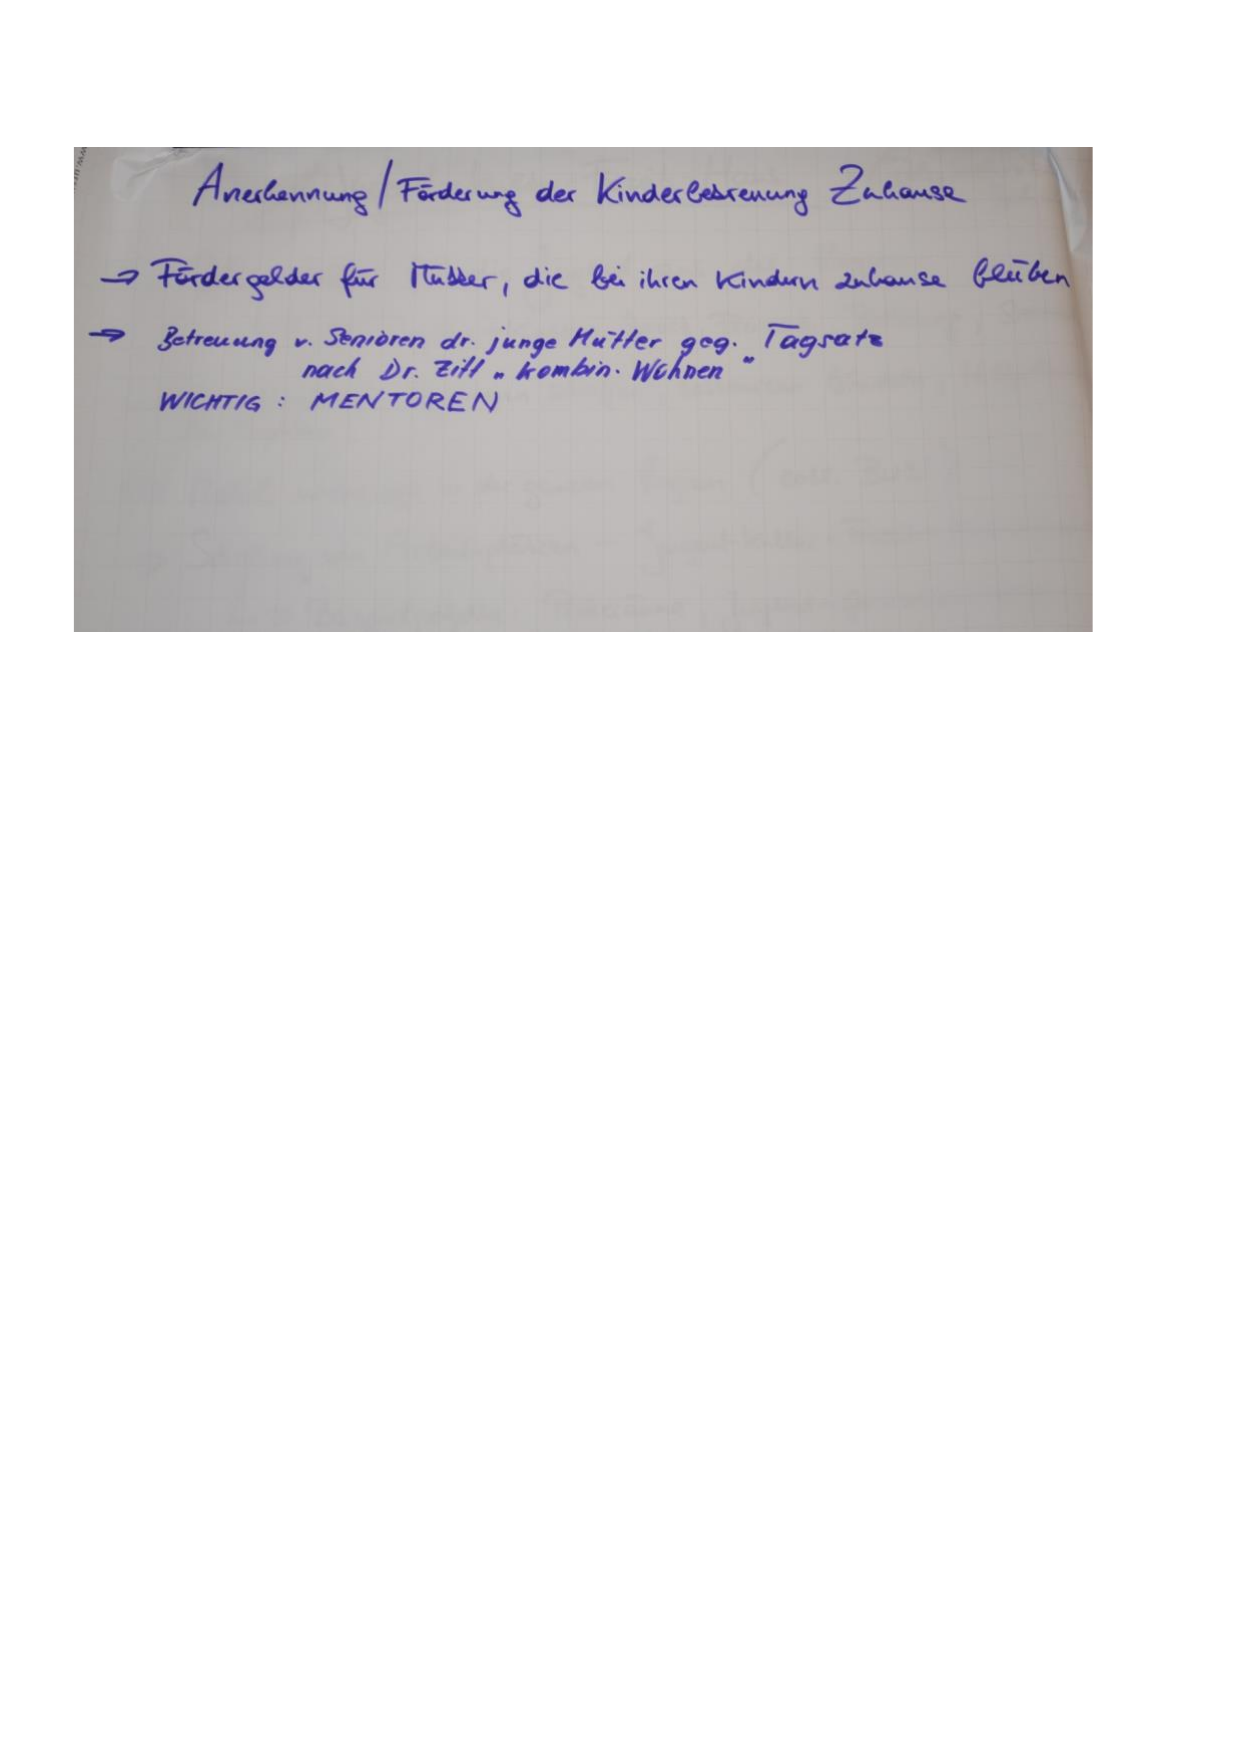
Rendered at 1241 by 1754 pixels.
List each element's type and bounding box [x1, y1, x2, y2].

picture [73, 147, 1093, 632]
